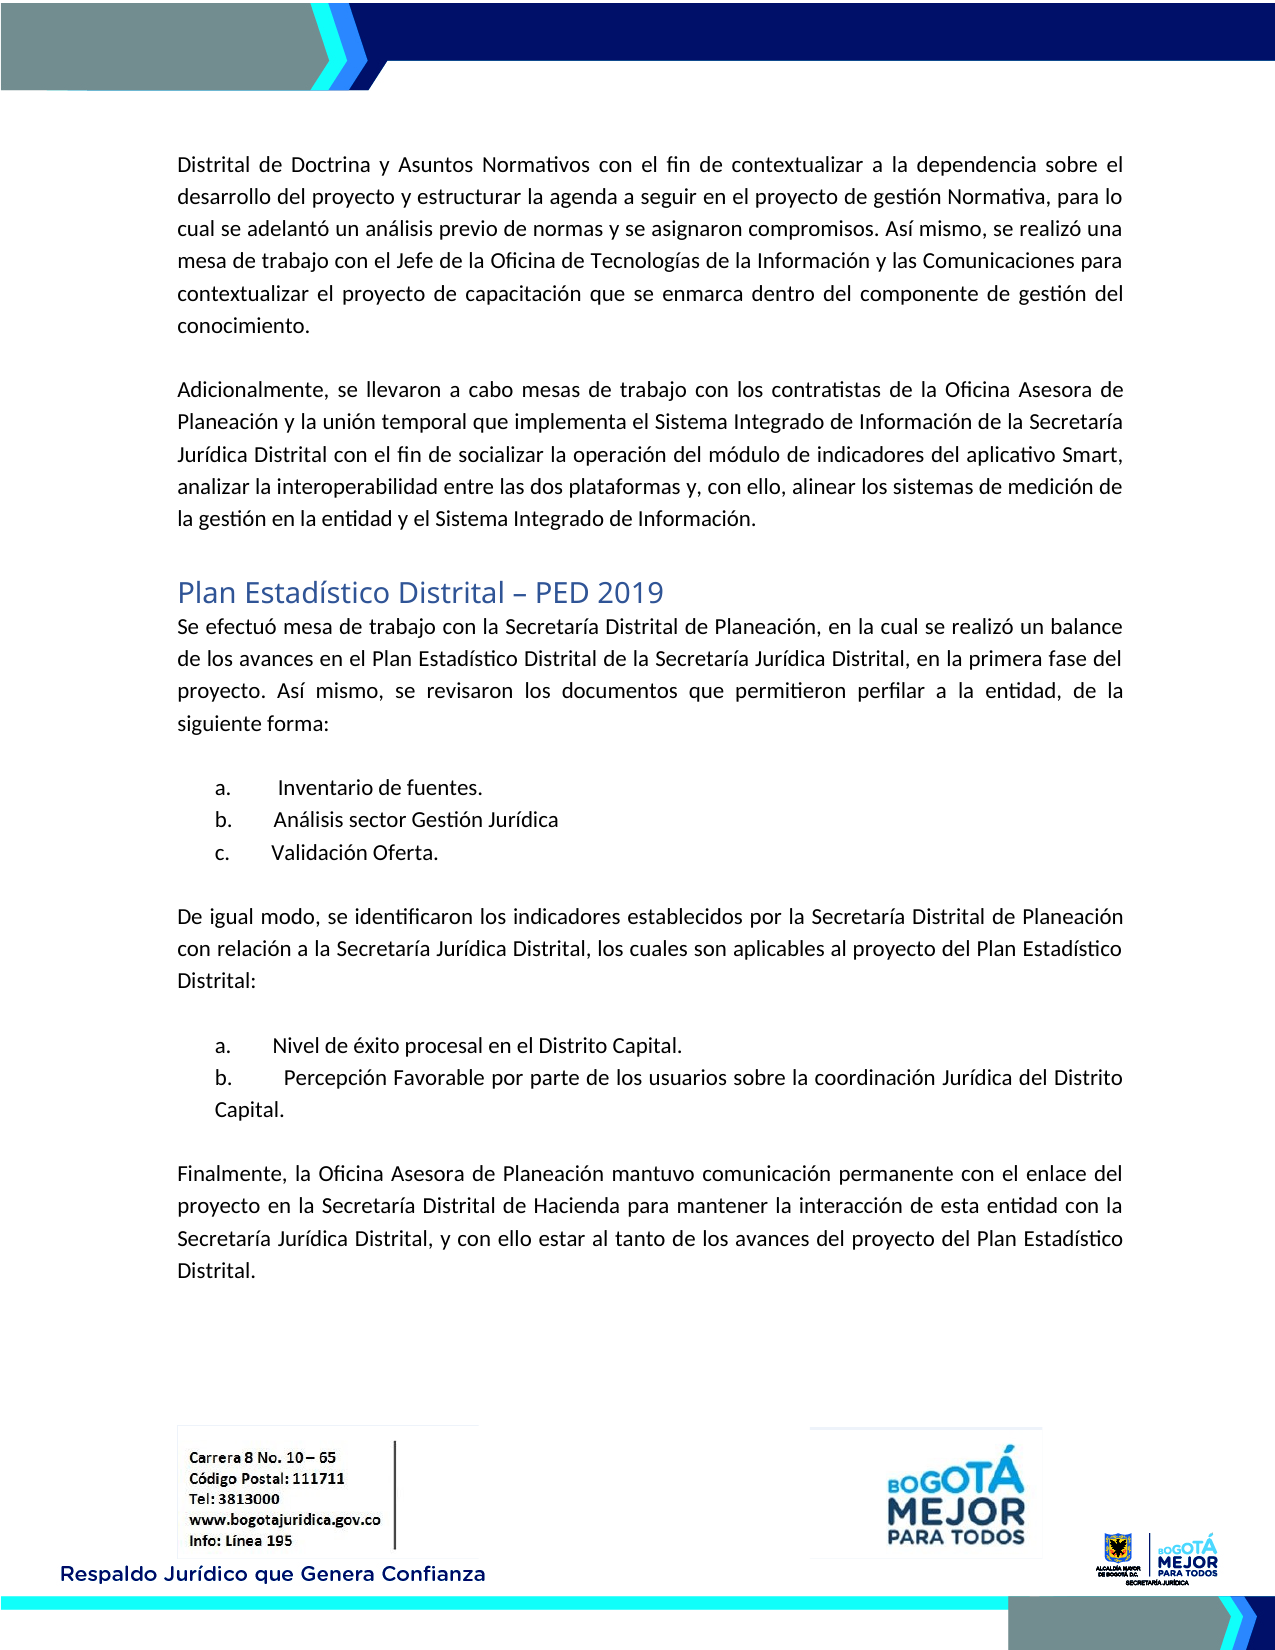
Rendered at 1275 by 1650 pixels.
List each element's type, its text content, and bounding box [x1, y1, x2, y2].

text a. Inventario de fuentes. [214, 773, 1125, 801]
text De igual modo, se identificaron los indicadores establecidos por la Secretaría Distrital de Planeación con relación a la Secretaría Jurídica Distrital, los cuales son aplicables al proyecto del Plan Estadístico Distrital: [177, 902, 1125, 994]
text Finalmente, la Oficina Asesora de Planeación mantuvo comunicación permanente con el enlace del proyecto en la Secretaría Distrital de Hacienda para mantener la interacción de esta entidad con la Secretaría Jurídica Distrital, y con ello estar al tanto de los avances del proyecto del Plan Estadístico Distrital. [177, 1159, 1125, 1284]
text c. Validación Oferta. [214, 838, 1125, 866]
text a. Nivel de éxito procesal en el Distrito Capital. [214, 1031, 1125, 1059]
text Se efectuó mesa de trabajo con la Secretaría Distrital de Planeación, en la cual se realizó un balance de los avances en el Plan Estadístico Distrital de la Secretaría Jurídica Distrital, en la primera fase del proyecto. Así mismo, se revisaron los documentos que permitieron perfilar a la entidad, de la siguiente forma: [177, 612, 1125, 737]
text b. Percepción Favorable por parte de los usuarios sobre la coordinación Jurídica del Distrito Capital. [214, 1063, 1125, 1123]
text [177, 150, 1125, 339]
subtitle Plan Estadístico Distrital – PED 2019 [177, 573, 1125, 612]
text Adicionalmente, se llevaron a cabo mesas de trabajo con los contratistas de la Oficina Asesora de Planeación y la unión temporal que implementa el Sistema Integrado de Información de la Secretaría Jurídica Distrital con el fin de socializar la operación del módulo de indicadores del aplicativo Smart, analizar la interoperabilidad entre las dos plataformas y, con ello, alinear los sistemas de medición de la gestión en la entidad y el Sistema Integrado de Información. [177, 375, 1125, 532]
picture [0, 3, 1275, 1650]
text b. Análisis sector Gestión Jurídica [214, 805, 1125, 833]
